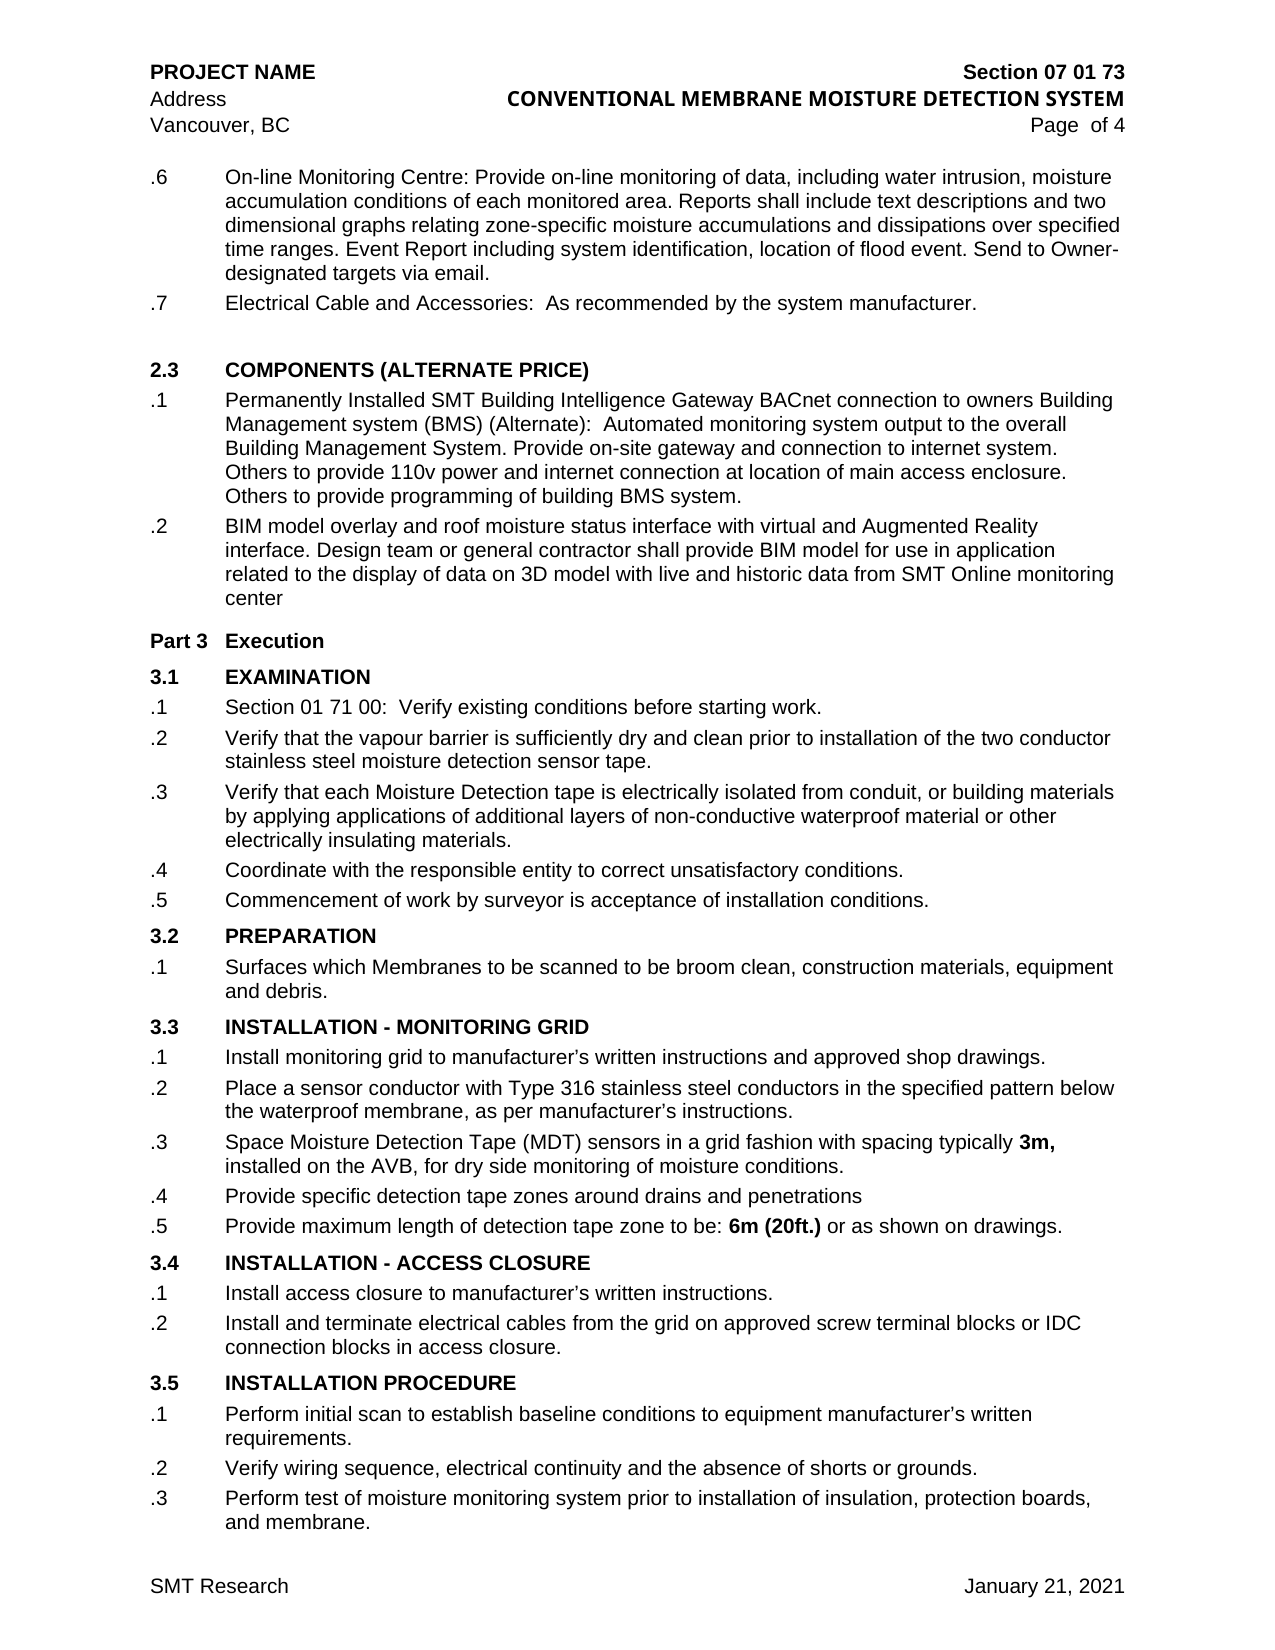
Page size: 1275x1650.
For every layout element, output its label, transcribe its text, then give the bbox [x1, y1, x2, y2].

list Provide specific detection tape zones around drains and penetrations [150, 1184, 1125, 1208]
list Coordinate with the responsible entity to correct unsatisfactory conditions. [150, 858, 1125, 882]
list Section 01 71 00: Verify existing conditions before starting work. [150, 695, 1125, 719]
list On-line Monitoring Centre: Provide on-line monitoring of data, including water intrusion, moisture accumulation conditions of each monitored area. Reports shall include text descriptions and two dimensional graphs relating zone-specific moisture accumulations and dissipations over specified time ranges. Event Report including system identification, location of flood event. Send to Owner-designated targets via email. [150, 165, 1125, 285]
list Permanently Installed SMT Building Intelligence Gateway BACnet connection to owners Building Management system (BMS) (Alternate): Automated monitoring system output to the overall Building Management System. Provide on-site gateway and connection to internet system. Others to provide 110v power and internet connection at location of main access enclosure. Others to provide programming of building BMS system. [150, 388, 1125, 508]
list Verify that the vapour barrier is sufficiently dry and clean prior to installation of the two conductor stainless steel moisture detection sensor tape. [150, 725, 1125, 773]
list Provide maximum length of detection tape zone to be: 6m (20ft.) or as shown on drawings. [150, 1214, 1125, 1238]
list Execution [150, 628, 1125, 652]
list Install access closure to manufacturer’s written instructions. [150, 1281, 1125, 1304]
list Electrical Cable and Accessories: As recommended by the system manufacturer. [150, 291, 1125, 315]
list Surfaces which Membranes to be scanned to be broom clean, construction materials, equipment and debris. [150, 954, 1125, 1002]
list Place a sensor conductor with Type 316 stainless steel conductors in the specified pattern below the waterproof membrane, as per manufacturer’s instructions. [150, 1075, 1125, 1123]
list EXAMINATION [150, 665, 1125, 689]
list Install and terminate electrical cables from the grid on approved screw terminal blocks or IDC connection blocks in access closure. [150, 1311, 1125, 1359]
list Verify wiring sequence, electrical continuity and the absence of shorts or grounds. [150, 1456, 1125, 1479]
list Space Moisture Detection Tape (MDT) sensors in a grid fashion with spacing typically 3m, installed on the AVB, for dry side monitoring of moisture conditions. [150, 1129, 1125, 1177]
list PREPARATION [150, 924, 1125, 948]
list BIM model overlay and roof moisture status interface with virtual and Augmented Reality interface. Design team or general contractor shall provide BIM model for use in application related to the display of data on 3D model with live and historic data from SMT Online monitoring center [150, 514, 1125, 610]
list INSTALLATION PROCEDURE [150, 1371, 1125, 1395]
list Perform test of moisture monitoring system prior to installation of insulation, protection boards, and membrane. [150, 1486, 1125, 1534]
list Verify that each Moisture Detection tape is electrically isolated from conduit, or building materials by applying applications of additional layers of non-conductive waterproof material or other electrically insulating materials. [150, 779, 1125, 851]
list Perform initial scan to establish baseline conditions to equipment manufacturer’s written requirements. [150, 1401, 1125, 1449]
list INSTALLATION - MONITORING GRID [150, 1015, 1125, 1039]
list Install monitoring grid to manufacturer’s written instructions and approved shop drawings. [150, 1045, 1125, 1069]
list COMPONENTS (ALTERNATE PRICE) [150, 358, 1125, 382]
list INSTALLATION - ACCESS CLOSURE [150, 1250, 1125, 1274]
list Commencement of work by surveyor is acceptance of installation conditions. [150, 888, 1125, 912]
